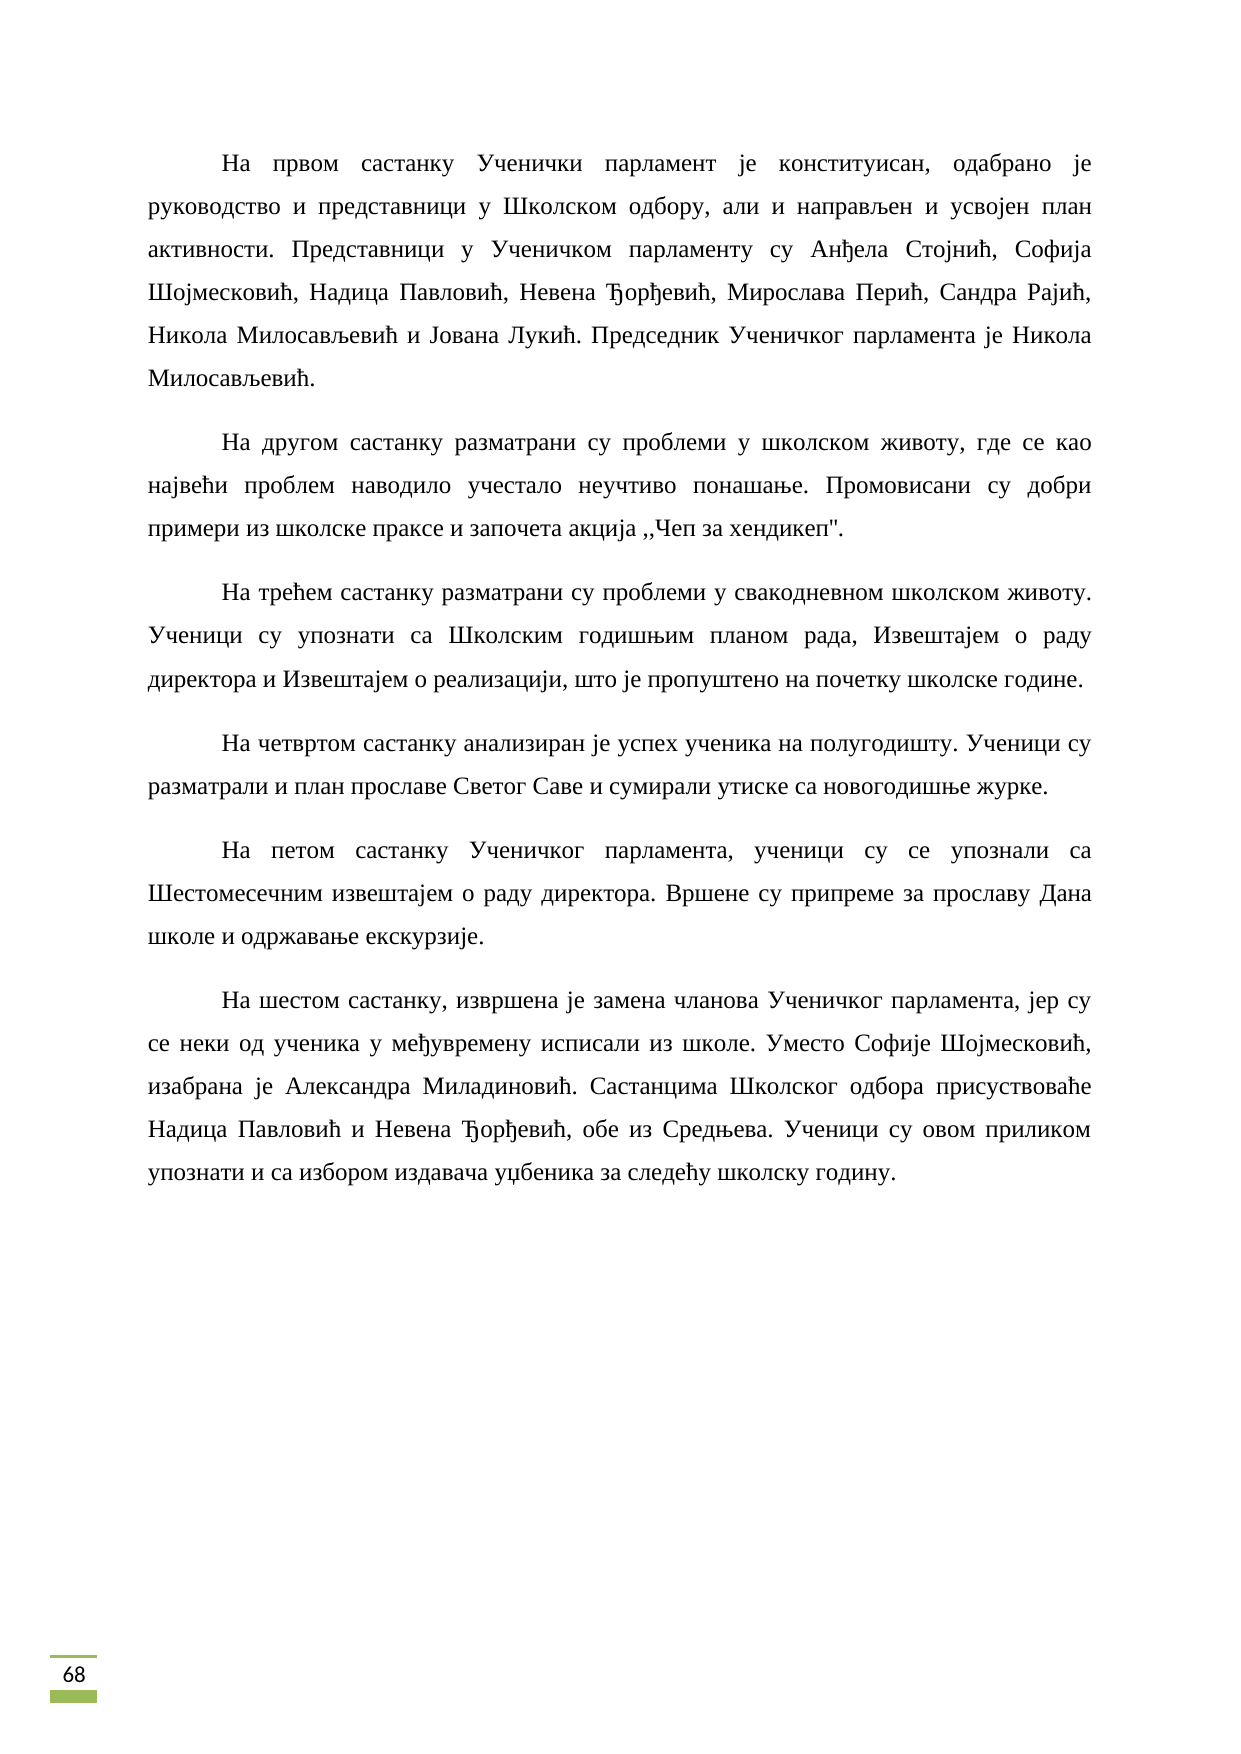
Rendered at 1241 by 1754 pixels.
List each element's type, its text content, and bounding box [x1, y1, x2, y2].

text На другом састанку разматрани су проблеми у школском животу, где се као највећи проблем наводило учестало неучтиво понашање. Промовисани су добри примери из школске праксе и започета акција ,,Чеп за хендикеп''. [148, 427, 1093, 542]
text На четвртом састанку анализиран је успех ученика на полугодишту. Ученици су разматрали и план прославе Светог Саве и сумирали утиске са новогодишње журке. [148, 728, 1093, 799]
text На петом састанку Ученичког парламента, ученици су се упознали са Шестомесечним извештајем о раду директора. Вршене су припреме за прославу Дана школе и одржавање екскурзије. [148, 835, 1093, 950]
text На шестом састанку, извршена је замена чланова Ученичког парламента, јер су се неки од ученика у међувремену исписали из школе. Уместо Софије Шојмесковић, изабрана је Александра Миладиновић. Састанцима Школског одбора присуствоваће Надица Павловић и Невена Ђорђевић, обе из Средњева. Ученици су овом приликом упознати и са избором издавача уџбеника за следећу школску годину. [148, 985, 1093, 1186]
text На трећем састанку разматрани су проблеми у свакодневном школском животу. Ученици су упознати са Школским годишњим планом рада, Извештајем о раду директора и Извештајем о реализацији, што је пропуштено на почетку школске године. [148, 577, 1093, 692]
text На првом састанку Ученички парламент је конституисан, одабрано је руководство и представници у Школском одбору, али и направљен и усвојен план активности. Представници у Ученичком парламенту су Анђела Стојнић, Софија Шојмесковић, Надица Павловић, Невена Ђорђевић, Мирослава Перић, Сандра Рајић, Никола Милосављевић и Јована Лукић. Председник Ученичког парламента је Никола Милосављевић. [148, 148, 1093, 392]
